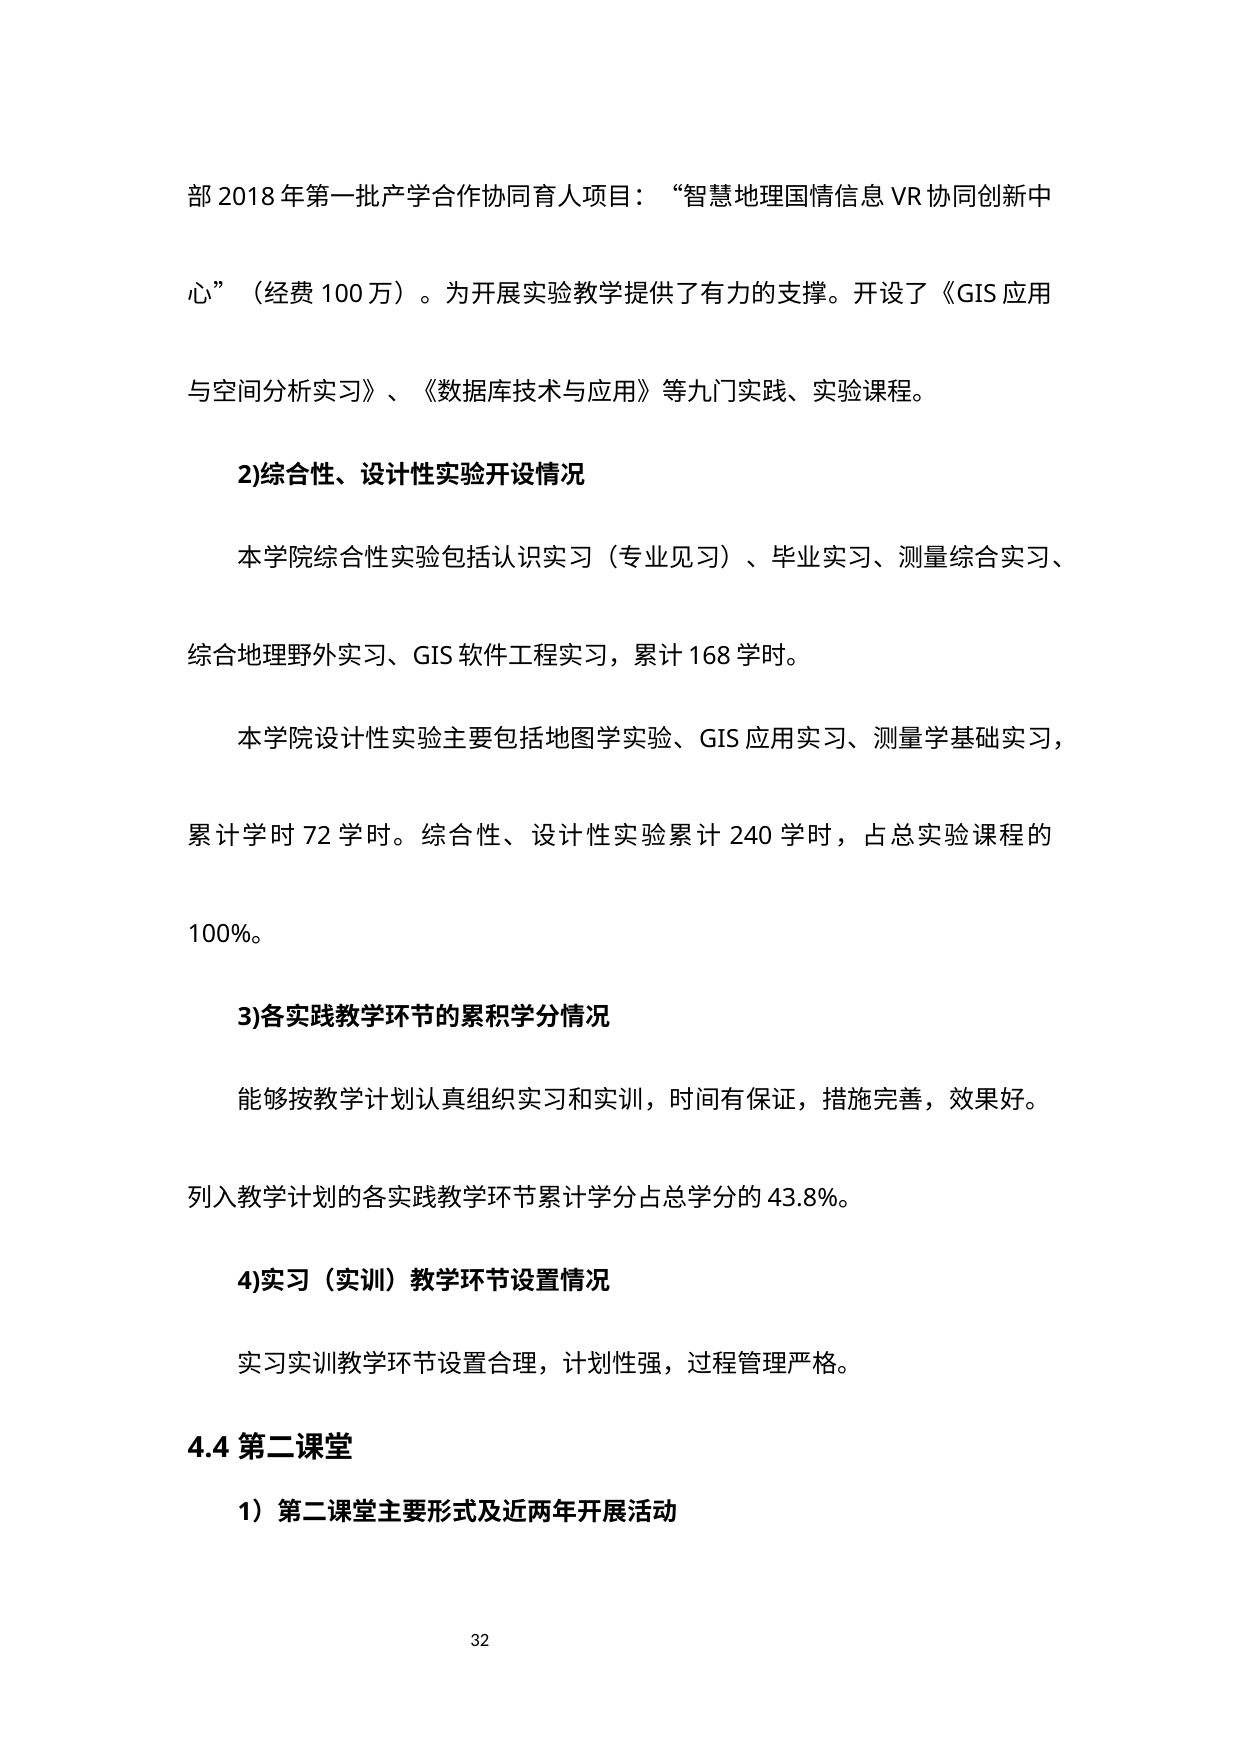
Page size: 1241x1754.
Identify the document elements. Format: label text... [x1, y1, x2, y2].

text 3)各实践教学环节的累积学分情况 [187, 982, 1053, 1047]
text 4.4 第二课堂 [187, 1412, 1053, 1477]
text 2)综合性、设计性实验开设情况 [187, 440, 1053, 505]
text 实习实训教学环节设置合理，计划性强，过程管理严格。 [187, 1329, 1053, 1394]
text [187, 162, 1053, 422]
text 能够按教学计划认真组织实习和实训，时间有保证，措施完善，效果好。列入教学计划的各实践教学环节累计学分占总学分的43.8%。 [187, 1065, 1053, 1228]
text 本学院综合性实验包括认识实习（专业见习）、毕业实习、测量综合实习、综合地理野外实习、GIS软件工程实习，累计168学时。 [187, 523, 1053, 686]
text 4)实习（实训）教学环节设置情况 [187, 1246, 1053, 1311]
text 本学院设计性实验主要包括地图学实验、GIS应用实习、测量学基础实习，累计学时72学时。综合性、设计性实验累计240学时，占总实验课程的100%。 [187, 704, 1053, 964]
text 1）第二课堂主要形式及近两年开展活动 [187, 1477, 1053, 1542]
